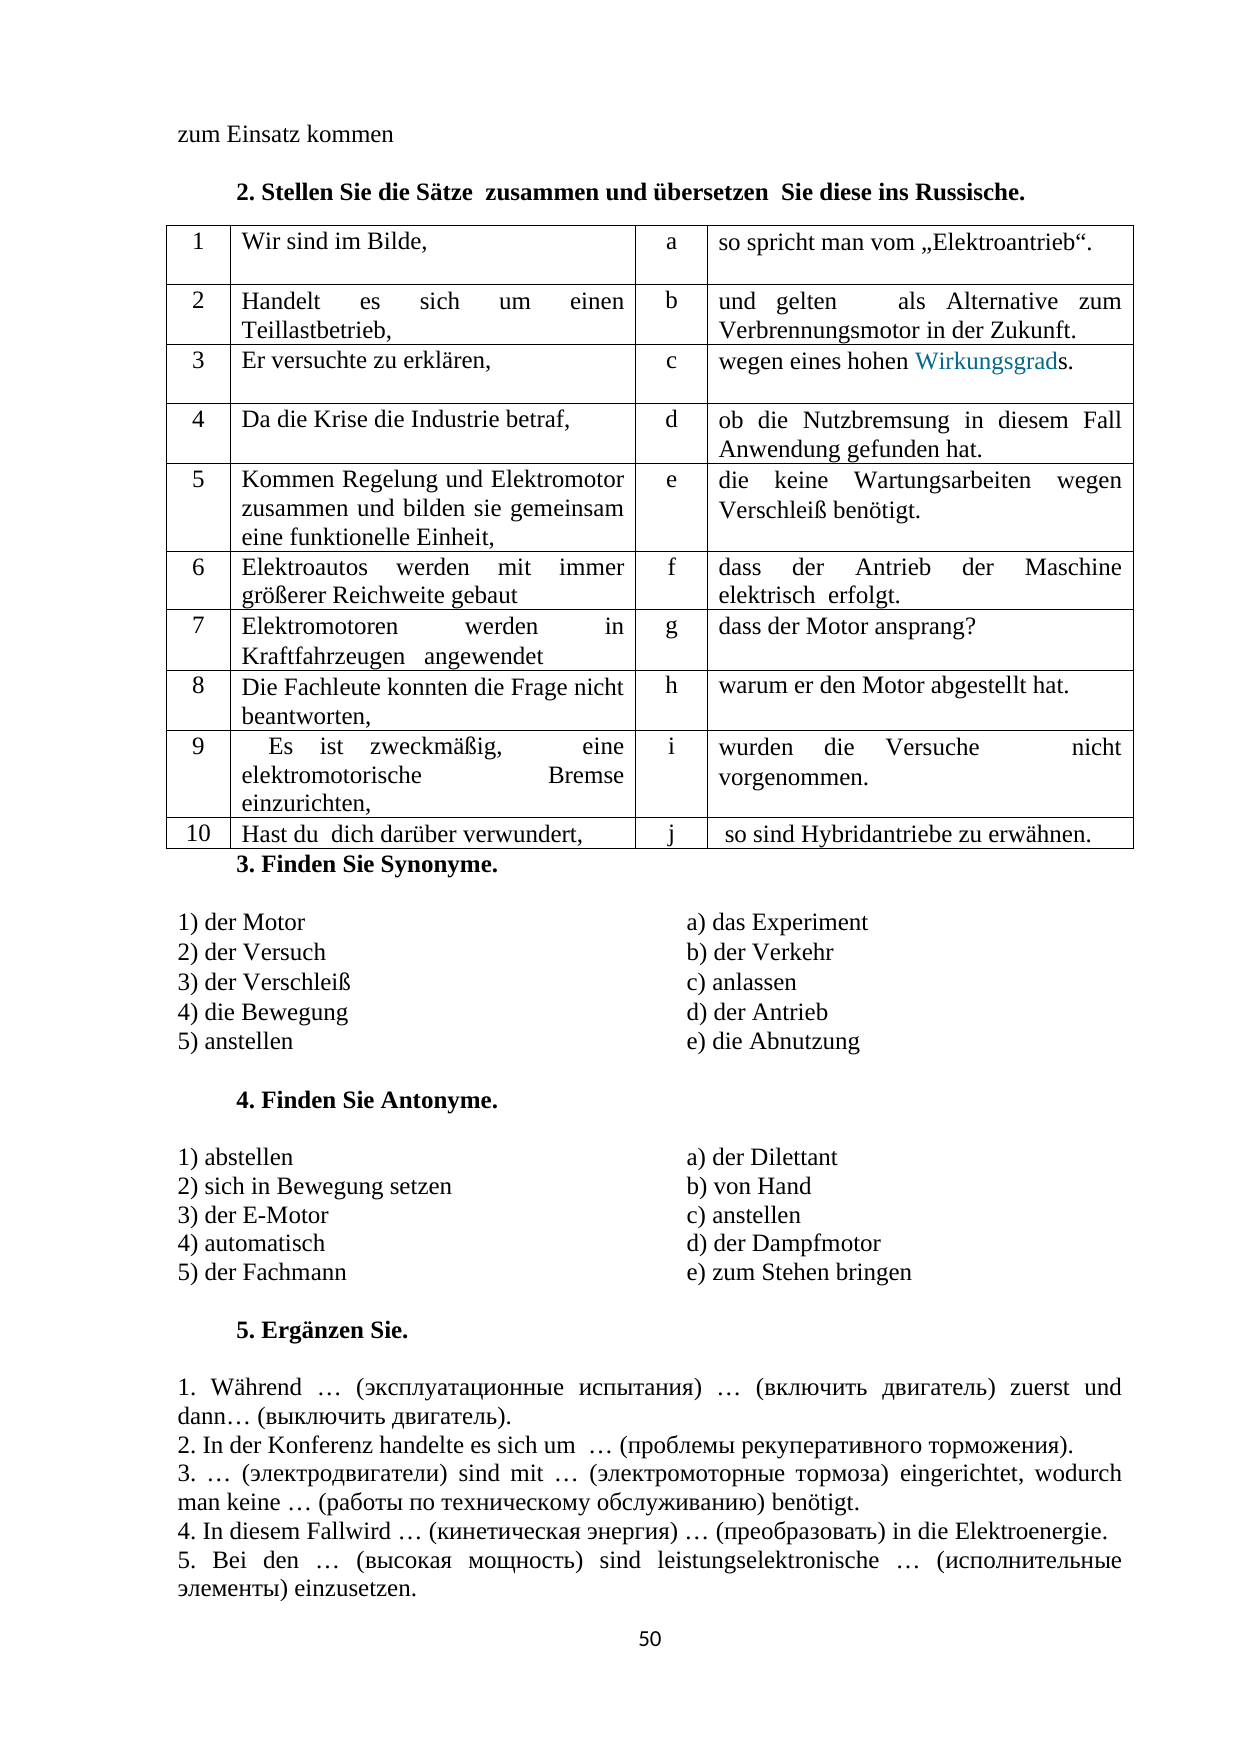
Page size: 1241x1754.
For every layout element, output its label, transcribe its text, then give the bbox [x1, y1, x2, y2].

text d) der Dampfmotor [686, 1228, 1122, 1257]
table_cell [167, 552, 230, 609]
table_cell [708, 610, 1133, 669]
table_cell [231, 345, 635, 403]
text b) von Hand [686, 1171, 1122, 1200]
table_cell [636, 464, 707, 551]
text e) zum Stehen bringen [686, 1257, 1122, 1286]
text c) anlassen [686, 966, 1122, 996]
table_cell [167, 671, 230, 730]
text 5. Bei den … (высокая мощность) sind leistungselektronische … (исполнительные элементы) einzusetzen. [177, 1545, 1122, 1602]
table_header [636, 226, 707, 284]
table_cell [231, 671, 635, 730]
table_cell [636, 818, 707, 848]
text a) der Dilettant [686, 1142, 1122, 1171]
text 5) der Fachmann [177, 1257, 613, 1286]
text 5) anstellen [177, 1025, 613, 1055]
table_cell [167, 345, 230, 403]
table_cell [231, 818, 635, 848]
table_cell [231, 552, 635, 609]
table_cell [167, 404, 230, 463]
text 3. Finden Sie Synonyme. [177, 849, 1122, 878]
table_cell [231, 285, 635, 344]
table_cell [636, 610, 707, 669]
text 4. Finden Sie Antonyme. [177, 1085, 1122, 1113]
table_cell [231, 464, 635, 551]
text 3) der E-Motor [177, 1200, 613, 1228]
text 2. Stellen Sie die Sätze zusammen und übersetzen Sie diese ins Russische. [177, 177, 1122, 206]
text 2) der Versuch [177, 936, 613, 966]
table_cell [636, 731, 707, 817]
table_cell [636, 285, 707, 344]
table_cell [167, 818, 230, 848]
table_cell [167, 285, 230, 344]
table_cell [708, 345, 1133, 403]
text 4) die Bewegung [177, 996, 613, 1025]
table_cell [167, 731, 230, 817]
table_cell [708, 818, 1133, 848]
text a) das Experiment [686, 907, 1122, 936]
text c) anstellen [686, 1200, 1122, 1228]
text 2) sich in Bewegung setzen [177, 1171, 613, 1200]
text 1) der Motor [177, 907, 613, 936]
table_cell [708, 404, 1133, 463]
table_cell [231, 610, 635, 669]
text e) die Abnutzung [686, 1025, 1122, 1055]
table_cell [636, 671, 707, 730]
text zum Einsatz kommen [177, 118, 1122, 148]
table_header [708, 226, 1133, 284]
text 1. Während … (эксплуатационные испытания) … (включить двигатель) zuerst und dann… (выключить двигатель). [177, 1372, 1122, 1430]
text 3. … (электродвигатели) sind mit … (электромоторные тормоза) eingerichtet, wodurch man keine … (работы по техническому обслуживанию) benötigt. [177, 1458, 1122, 1516]
text 4. In diesem Fallwird … (кинетическая энергия) … (преобразовать) in die Elektroenergie. [177, 1516, 1122, 1545]
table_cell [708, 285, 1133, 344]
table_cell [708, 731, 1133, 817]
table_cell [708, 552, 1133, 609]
text 2. In der Konferenz handelte es sich um … (проблемы рекуперативного торможения). [177, 1430, 1122, 1458]
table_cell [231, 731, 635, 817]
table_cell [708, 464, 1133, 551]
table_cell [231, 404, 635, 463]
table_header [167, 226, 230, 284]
text d) der Antrieb [686, 996, 1122, 1025]
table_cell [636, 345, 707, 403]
text 1) abstellen [177, 1142, 613, 1171]
text b) der Verkehr [686, 936, 1122, 966]
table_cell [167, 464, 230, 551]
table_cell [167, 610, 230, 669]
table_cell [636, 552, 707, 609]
text 5. Ergänzen Sie. [177, 1315, 1122, 1343]
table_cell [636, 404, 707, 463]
text 4) automatisch [177, 1228, 613, 1257]
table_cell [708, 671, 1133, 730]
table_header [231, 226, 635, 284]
text 3) der Verschleiß [177, 966, 613, 996]
